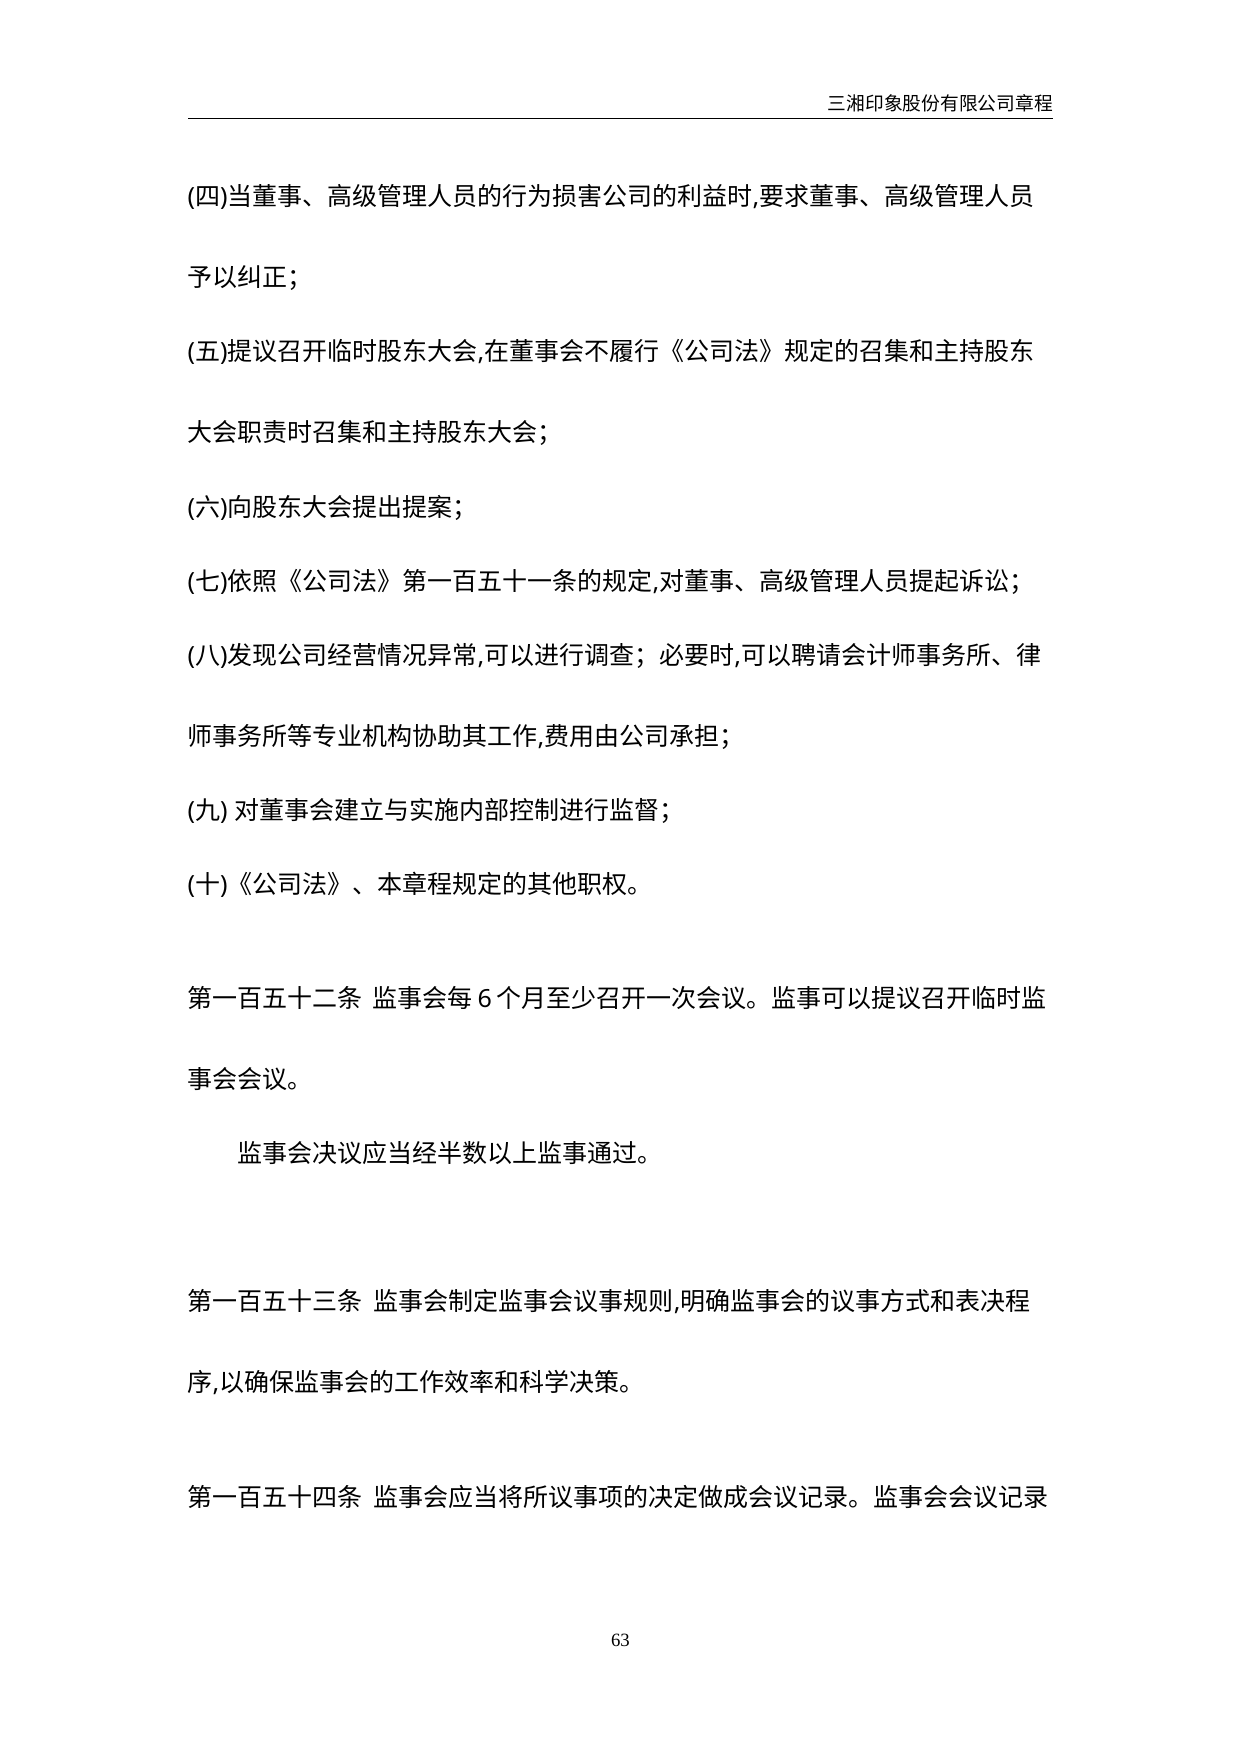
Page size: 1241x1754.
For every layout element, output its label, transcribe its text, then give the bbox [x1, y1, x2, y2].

text (五)提议召开临时股东大会,在董事会不履行《公司法》规定的召集和主持股东大会职责时召集和主持股东大会； [187, 317, 1053, 463]
text 第一百五十三条 监事会制定监事会议事规则,明确监事会的议事方式和表决程序,以确保监事会的工作效率和科学决策。 [187, 1267, 1053, 1413]
text (九) 对董事会建立与实施内部控制进行监督； [187, 776, 1053, 841]
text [187, 1463, 1053, 1528]
text 监事会决议应当经半数以上监事通过。 [187, 1119, 1053, 1184]
text (六)向股东大会提出提案； [187, 473, 1053, 538]
text (七)依照《公司法》第一百五十一条的规定,对董事、高级管理人员提起诉讼； [187, 547, 1053, 612]
text (四)当董事、高级管理人员的行为损害公司的利益时,要求董事、高级管理人员予以纠正； [187, 162, 1053, 308]
text (八)发现公司经营情况异常,可以进行调查；必要时,可以聘请会计师事务所、律师事务所等专业机构协助其工作,费用由公司承担； [187, 621, 1053, 767]
text (十)《公司法》、本章程规定的其他职权。 [187, 850, 1053, 915]
text 第一百五十二条 监事会每6个月至少召开一次会议。监事可以提议召开临时监事会会议。 [187, 964, 1053, 1110]
